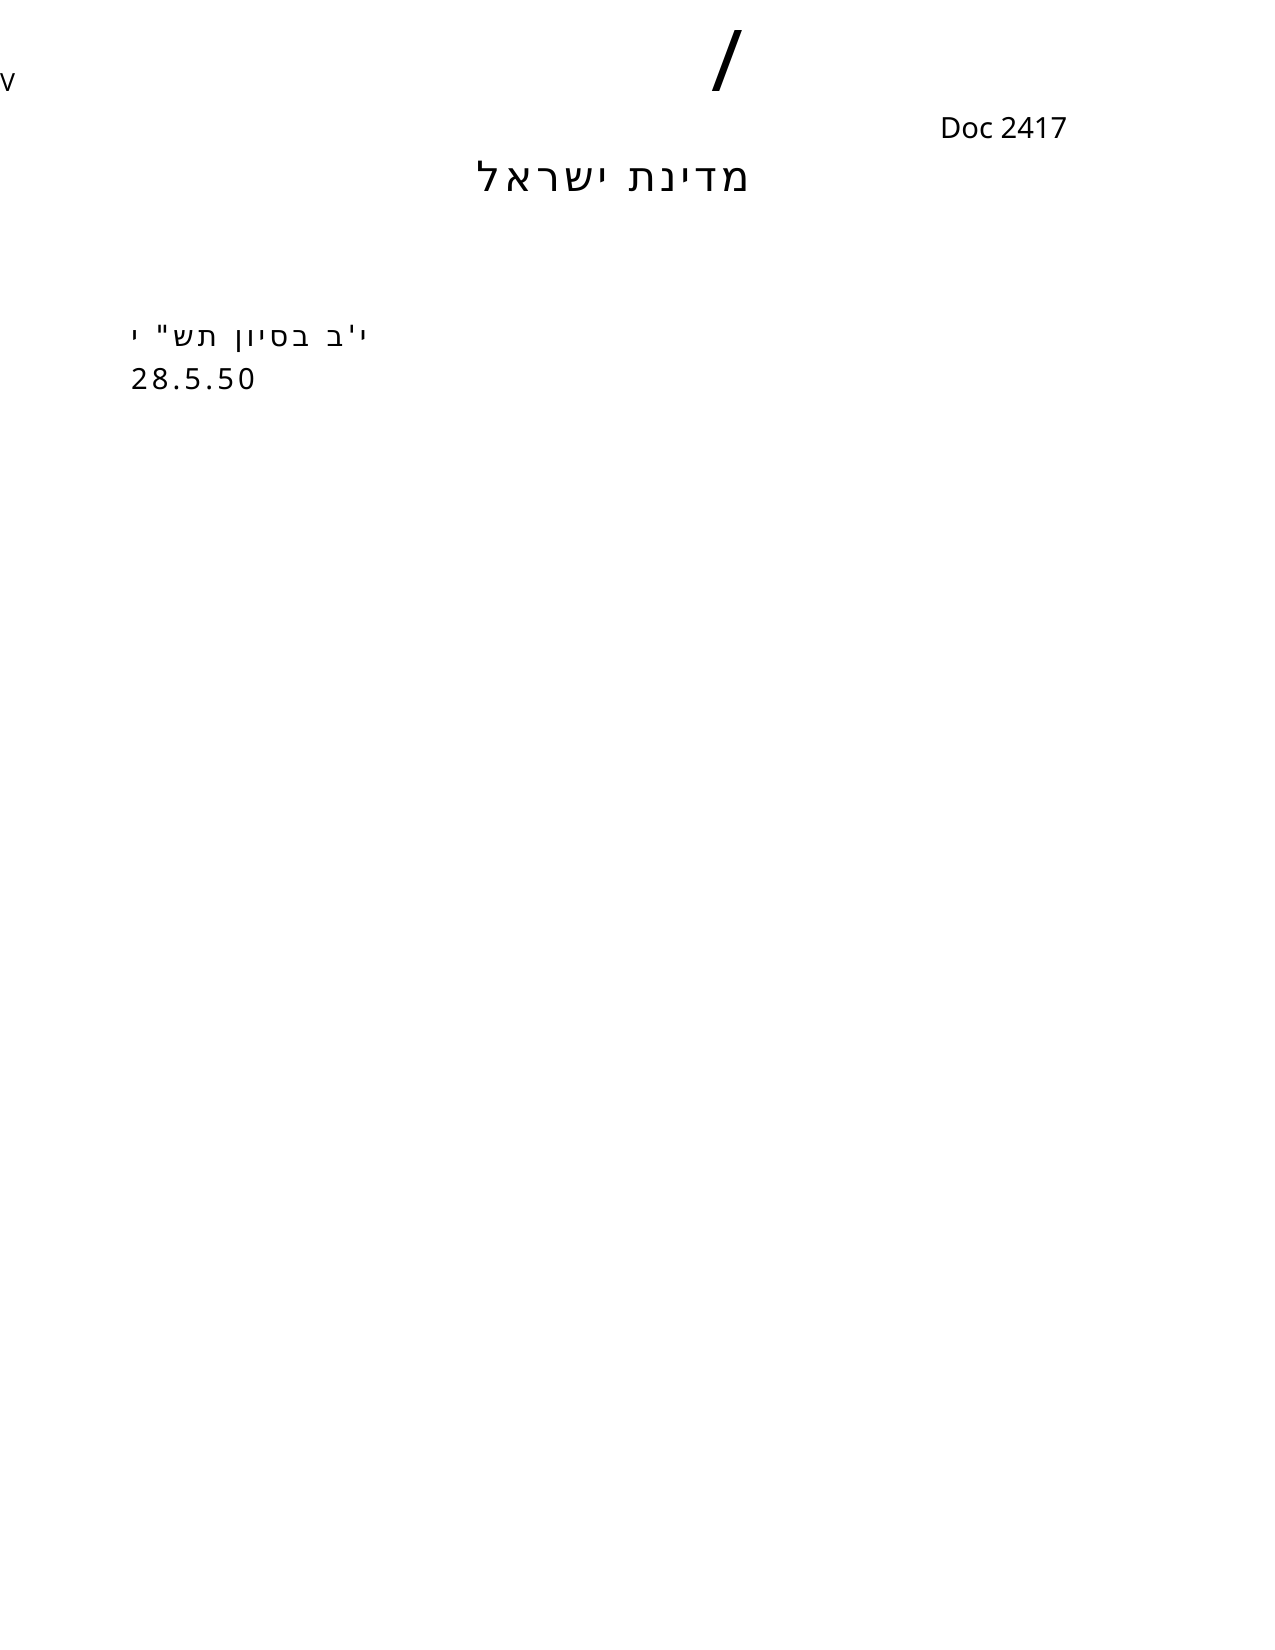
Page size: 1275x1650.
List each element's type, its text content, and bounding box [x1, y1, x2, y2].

text מדינת ישראל [131, 153, 1095, 202]
text 28.5.50 [131, 359, 1095, 398]
text Doc 2417 [150, 107, 1068, 147]
text י'ב בסיון תש" י [131, 320, 1095, 354]
